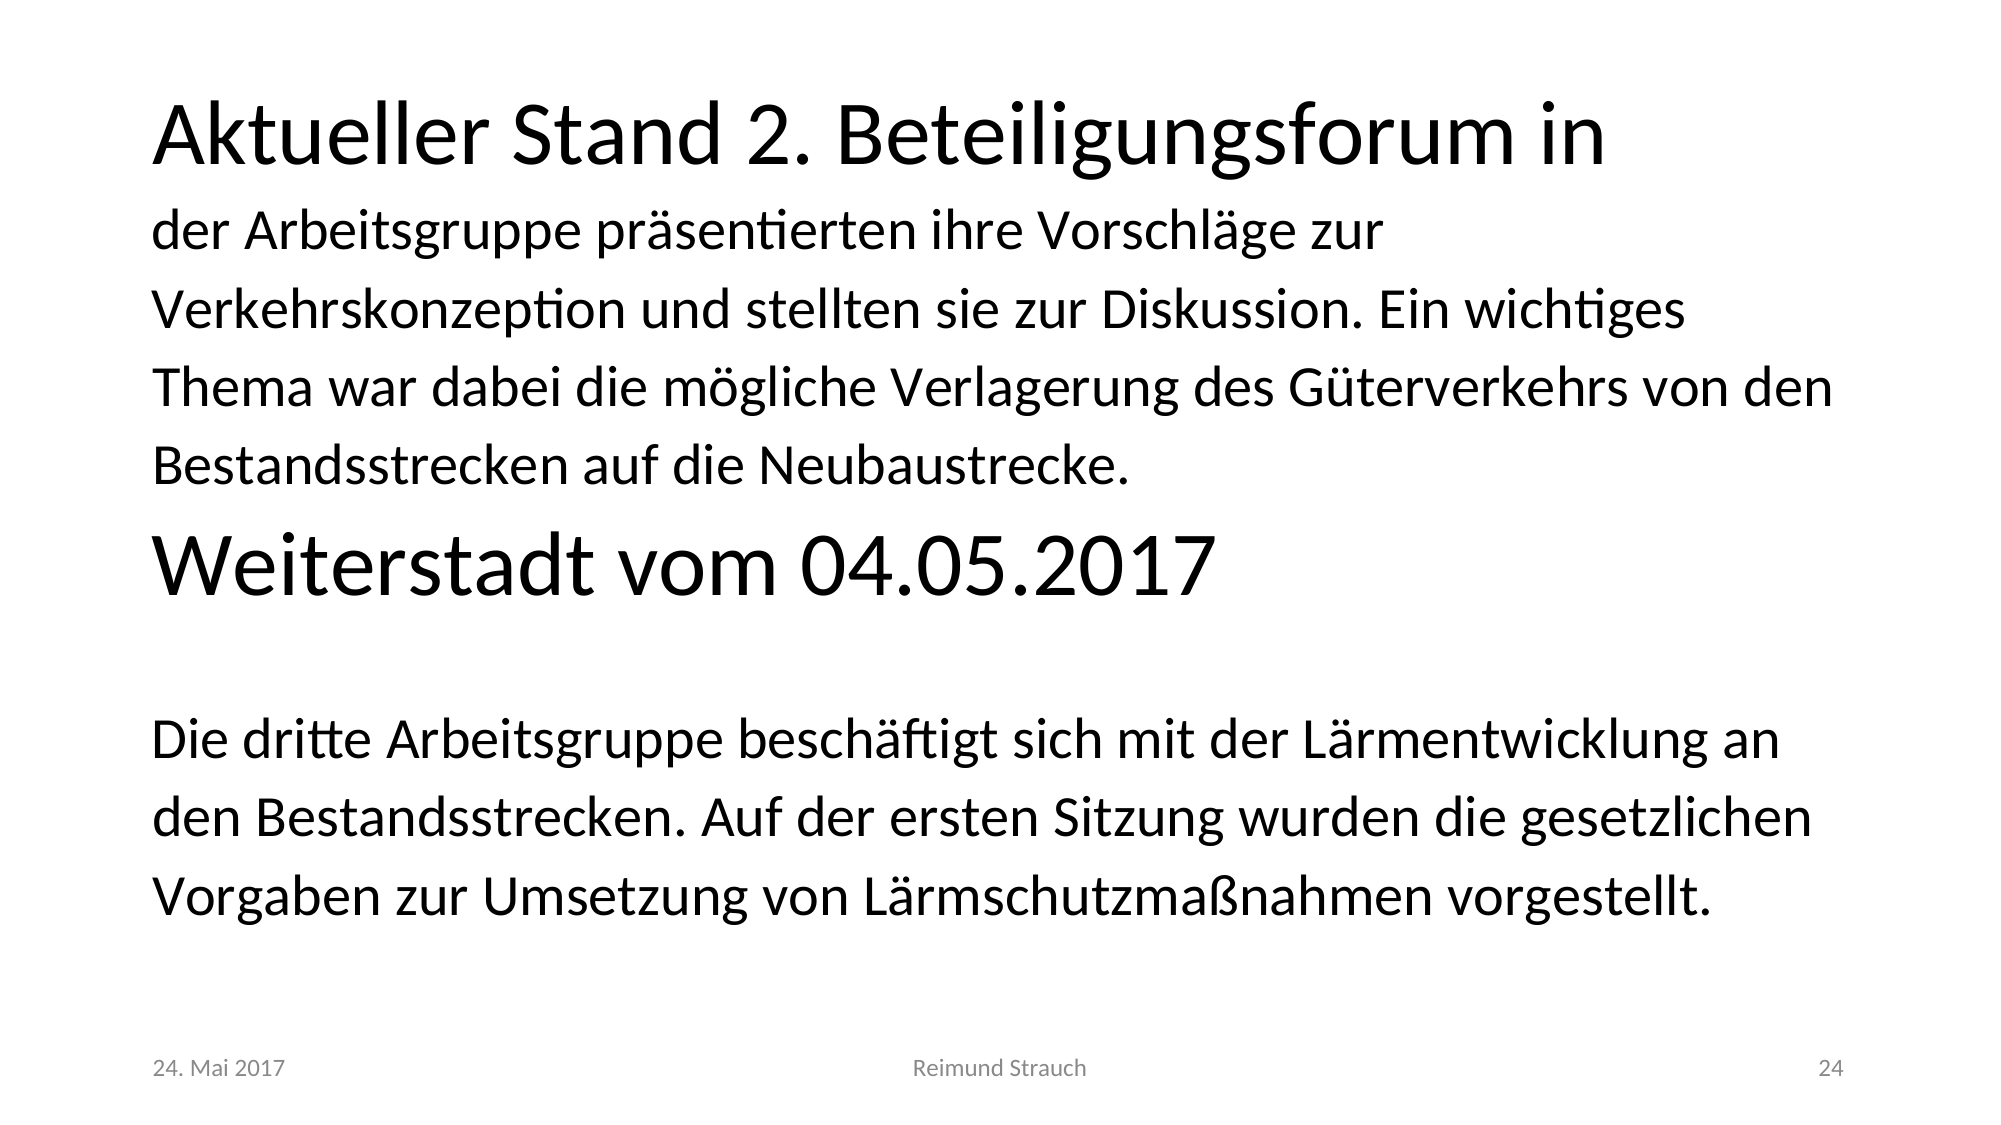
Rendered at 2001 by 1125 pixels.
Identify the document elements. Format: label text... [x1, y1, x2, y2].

subtitle Weiterstadt vom 04.05.2017 [151, 507, 1843, 619]
text Verkehrskonzeption und stellten sie zur Diskussion. Ein wichtiges Thema war dabei die mögliche Verlagerung des Güterverkehrs von den Bestandsstrecken auf die Neubaustrecke. [151, 271, 1843, 499]
text Die dritte Arbeitsgruppe beschäftigt sich mit der Lärmentwicklung an den Bestandsstrecken. Auf der ersten Sitzung wurden die gesetzlichen Vorgaben zur Umsetzung von Lärmschutzmaßnahmen vorgestellt. [151, 702, 1843, 929]
text der Arbeitsgruppe präsentierten ihre Vorschläge zur [151, 193, 1843, 264]
